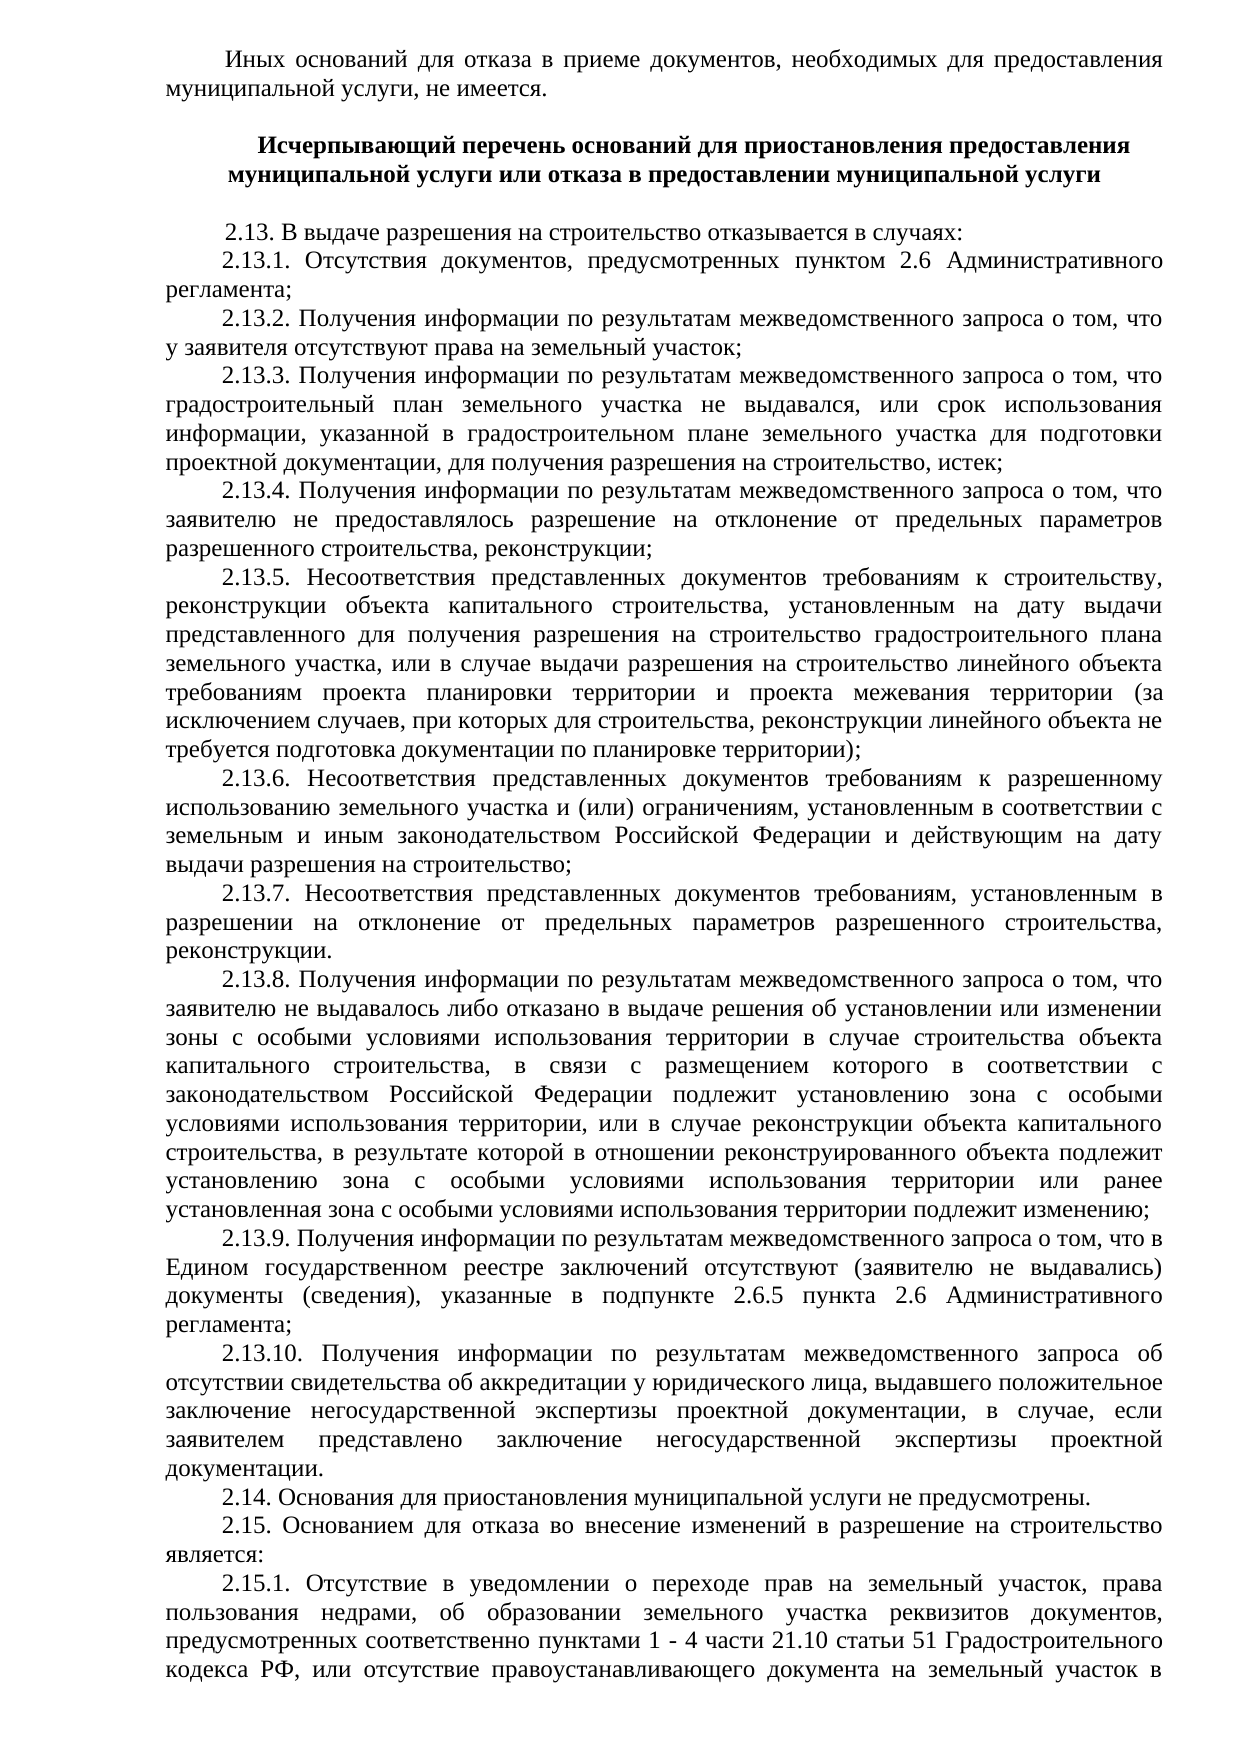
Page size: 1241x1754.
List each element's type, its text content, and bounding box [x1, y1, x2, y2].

text 2.13.1. Отсутствия документов, предусмотренных пунктом 2.6 Административного регламента; [165, 246, 1163, 303]
text Иных оснований для отказа в приеме документов, необходимых для предоставления муниципальной услуги, не имеется. [165, 44, 1163, 102]
text 2.13.9. Получения информации по результатам межведомственного запроса о том, что в Едином государственном реестре заключений отсутствуют (заявителю не выдавались) документы (сведения), указанные в подпункте 2.6.5 пункта 2.6 Административного регламента; [165, 1223, 1163, 1338]
text Исчерпывающий перечень оснований для приостановления предоставления муниципальной услуги или отказа в предоставлении муниципальной услуги [165, 131, 1163, 188]
text 2.15. Основанием для отказа во внесение изменений в разрешение на строительство является: [165, 1511, 1163, 1568]
text 2.13.4. Получения информации по результатам межведомственного запроса о том, что заявителю не предоставлялось разрешение на отклонение от предельных параметров разрешенного строительства, реконструкции; [165, 476, 1163, 562]
text 2.13.8. Получения информации по результатам межведомственного запроса о том, что заявителю не выдавалось либо отказано в выдаче решения об установлении или изменении зоны с особыми условиями использования территории в случае строительства объекта капитального строительства, в связи с размещением которого в соответствии с законодательством Российской Федерации подлежит установлению зона с особыми условиями использования территории, или в случае реконструкции объекта капитального строительства, в результате которой в отношении реконструированного объекта подлежит установлению зона с особыми условиями использования территории или ранее установленная зона с особыми условиями использования территории подлежит изменению; [165, 964, 1163, 1223]
text 2.13. В выдаче разрешения на строительство отказывается в случаях: [165, 217, 1163, 246]
text 2.13.3. Получения информации по результатам межведомственного запроса о том, что градостроительный план земельного участка не выдавался, или срок использования информации, указанной в градостроительном плане земельного участка для подготовки проектной документации, для получения разрешения на строительство, истек; [165, 361, 1163, 476]
text 2.13.5. Несоответствия представленных документов требованиям к строительству, реконструкции объекта капитального строительства, установленным на дату выдачи представленного для получения разрешения на строительство градостроительного плана земельного участка, или в случае выдачи разрешения на строительство линейного объекта требованиям проекта планировки территории и проекта межевания территории (за исключением случаев, при которых для строительства, реконструкции линейного объекта не требуется подготовка документации по планировке территории); [165, 562, 1163, 763]
text 2.13.7. Несоответствия представленных документов требованиям, установленным в разрешении на отклонение от предельных параметров разрешенного строительства, реконструкции. [165, 878, 1163, 964]
text 2.13.2. Получения информации по результатам межведомственного запроса о том, что у заявителя отсутствуют права на земельный участок; [165, 303, 1163, 361]
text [165, 1568, 1163, 1683]
text 2.14. Основания для приостановления муниципальной услуги не предусмотрены. [165, 1482, 1163, 1511]
text 2.13.6. Несоответствия представленных документов требованиям к разрешенному использованию земельного участка и (или) ограничениям, установленным в соответствии с земельным и иным законодательством Российской Федерации и действующим на дату выдачи разрешения на строительство; [165, 763, 1163, 878]
text 2.13.10. Получения информации по результатам межведомственного запроса об отсутствии свидетельства об аккредитации у юридического лица, выдавшего положительное заключение негосударственной экспертизы проектной документации, в случае, если заявителем представлено заключение негосударственной экспертизы проектной документации. [165, 1338, 1163, 1482]
